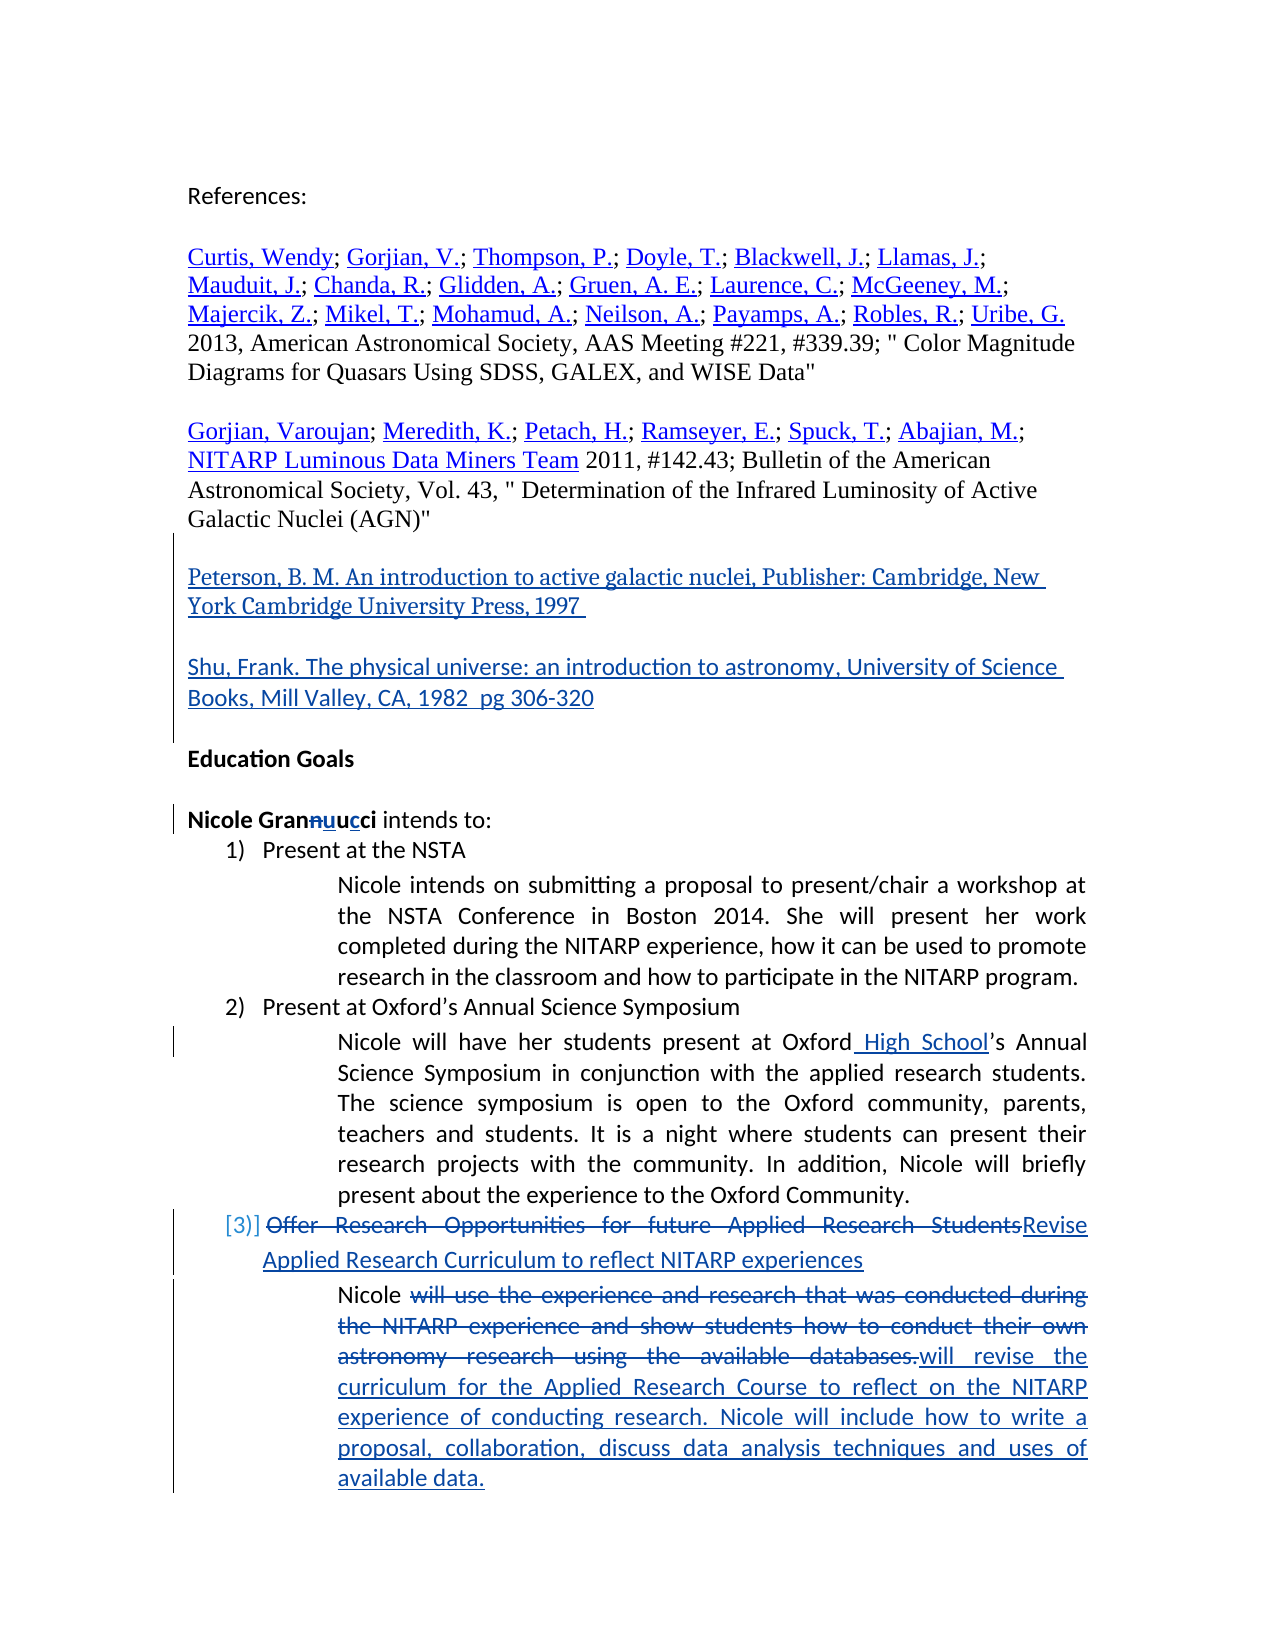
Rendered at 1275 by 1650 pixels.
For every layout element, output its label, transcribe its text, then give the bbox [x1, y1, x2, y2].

list Nicole will have her students present at Oxford’s Annual Science Symposium in conjunction with the applied research students. The science symposium is open to the Oxford community, parents, teachers and students. It is a night where students can present their research projects with the community. In addition, Nicole will briefly present about the experience to the Oxford Community. [337, 1026, 1087, 1209]
list Nicole [337, 1327, 1087, 1397]
list Nicole [337, 1459, 1087, 1493]
list Present at the NSTA [225, 834, 1087, 865]
list Present at Oxford’s Annual Science Symposium [225, 991, 1087, 1022]
text References: [187, 181, 1087, 211]
list Nicole [337, 1279, 1087, 1326]
text Nicole Granuci intends to: [187, 804, 1087, 834]
text Gorjian, Varoujan; Meredith, K.; Petach, H.; Ramseyer, E.; Spuck, T.; Abajian, M.; NITARP Luminous Data Miners Team 2011, #142.43; Bulletin of the American Astronomical Society, Vol. 43, " Determination of the Infrared Luminosity of Active Galactic Nuclei (AGN)" [187, 416, 1087, 533]
text Education Goals [187, 743, 1087, 773]
list Nicole [337, 1429, 1087, 1458]
list Nicole intends on submitting a proposal to present/chair a workshop at the NSTA Conference in Boston 2014. She will present her work completed during the NITARP experience, how it can be used to promote research in the classroom and how to participate in the NITARP program. [337, 869, 1087, 991]
text Curtis, Wendy; Gorjian, V.; Thompson, P.; Doyle, T.; Blackwell, J.; Llamas, J.; Mauduit, J.; Chanda, R.; Glidden, A.; Gruen, A. E.; Laurence, C.; McGeeney, M.; Majercik, Z.; Mikel, T.; Mohamud, A.; Neilson, A.; Payamps, A.; Robles, R.; Uribe, G. 2013, American Astronomical Society, AAS Meeting #221, #339.39; " Color Magnitude Diagrams for Quasars Using SDSS, GALEX, and WISE Data" [187, 242, 1087, 385]
list Nicole [337, 1398, 1087, 1428]
